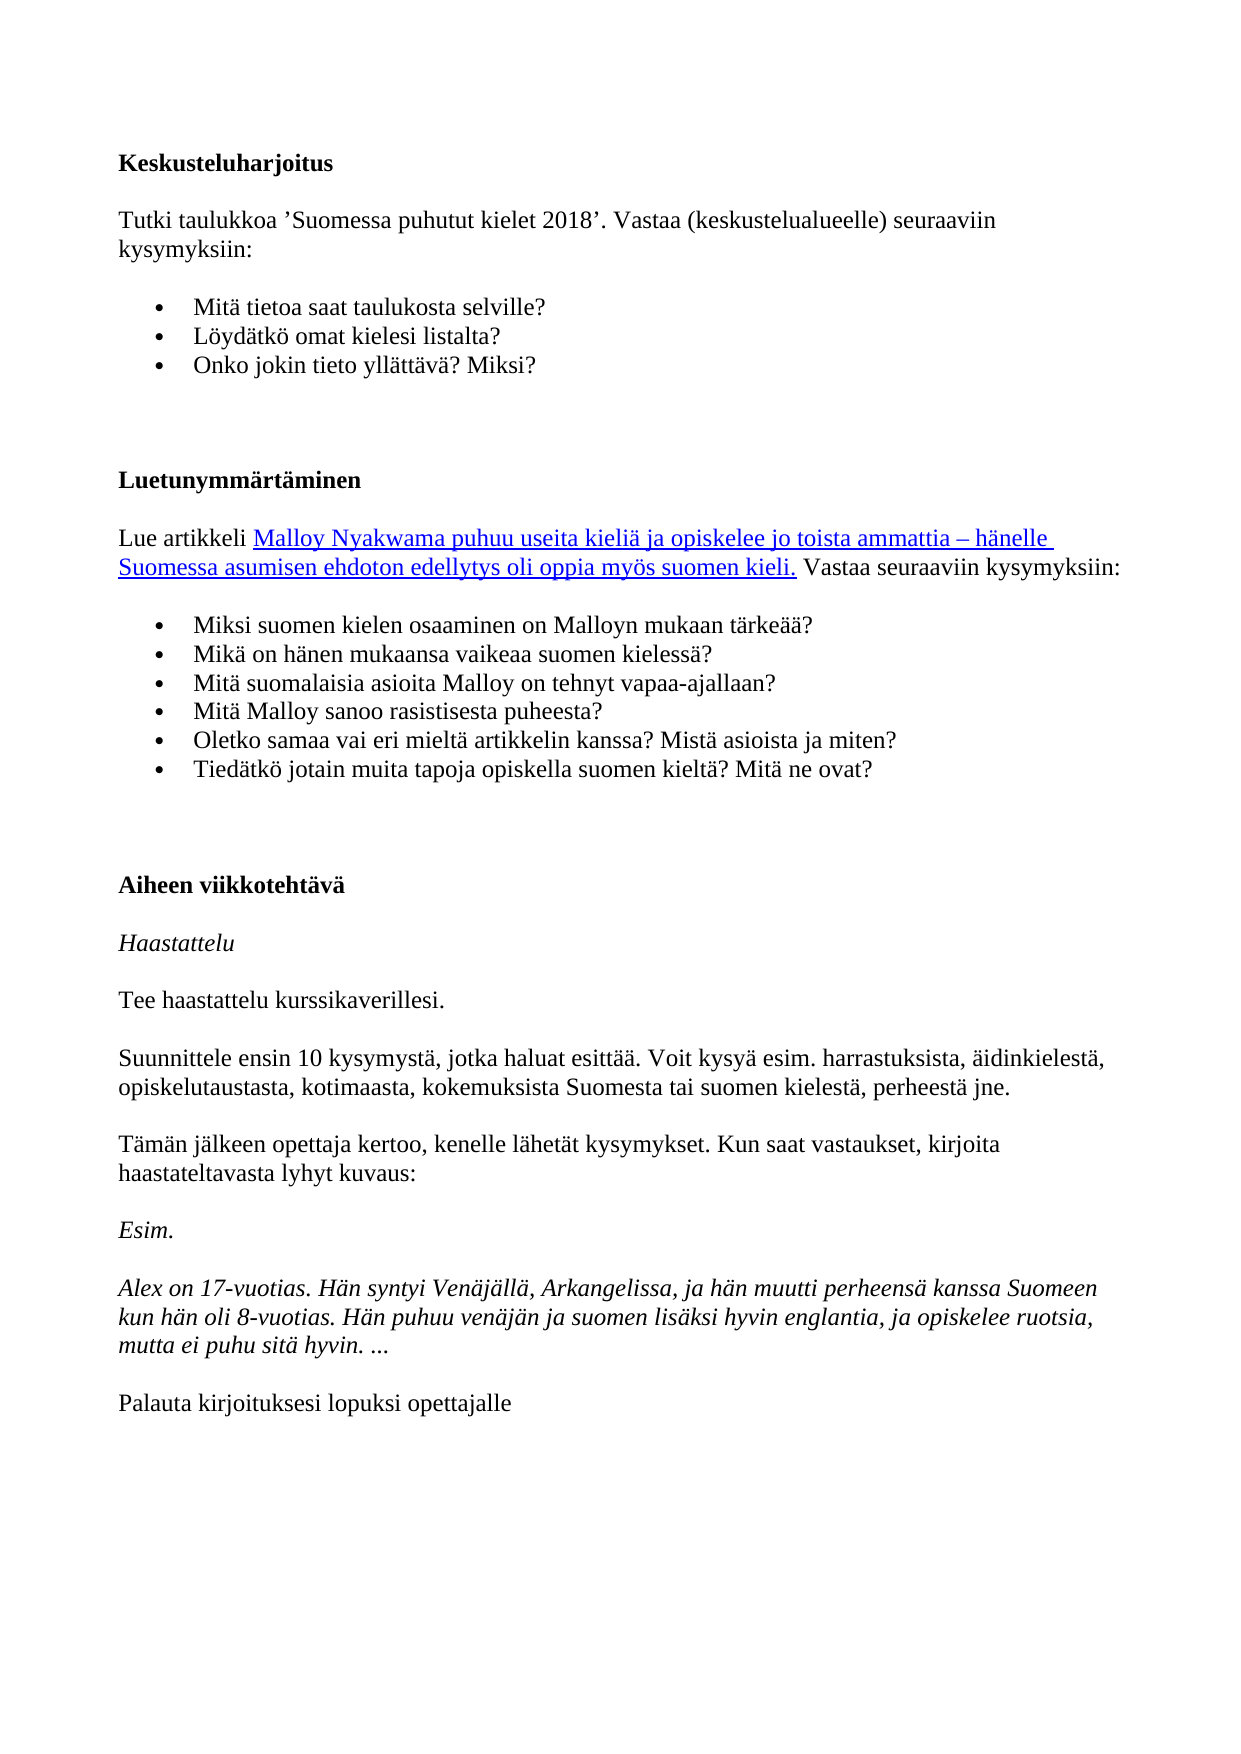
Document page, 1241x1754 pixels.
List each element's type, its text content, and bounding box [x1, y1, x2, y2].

list Mikä on hänen mukaansa vaikeaa suomen kielessä? [156, 639, 1122, 668]
text Suunnittele ensin 10 kysymystä, jotka haluat esittää. Voit kysyä esim. harrastuksista, äidinkielestä, opiskelutaustasta, kotimaasta, kokemuksista Suomesta tai suomen kielestä, perheestä jne. [118, 1043, 1122, 1101]
list Onko jokin tieto yllättävä? Miksi? [156, 350, 1122, 378]
text Alex on 17-vuotias. Hän syntyi Venäjällä, Arkangelissa, ja hän muutti perheensä kanssa Suomeen kun hän oli 8-vuotias. Hän puhuu venäjän ja suomen lisäksi hyvin englantia, ja opiskelee ruotsia, mutta ei puhu sitä hyvin. ... [118, 1273, 1122, 1359]
text Lue artikkeli Malloy Nyakwama puhuu useita kieliä ja opiskelee jo toista ammattia – hänelle Suomessa asumisen ehdoton edellytys oli oppia myös suomen kieli. Vastaa seuraaviin kysymyksiin: [118, 523, 1122, 581]
list Mitä tietoa saat taulukosta selville? [156, 292, 1122, 321]
text Esim. [118, 1216, 1122, 1244]
text Palauta kirjoituksesi lopuksi opettajalle [118, 1388, 1122, 1417]
list Mitä suomalaisia asioita Malloy on tehnyt vapaa-ajallaan? [156, 668, 1122, 696]
text Tutki taulukkoa ’Suomessa puhutut kielet 2018’. Vastaa (keskustelualueelle) seuraaviin kysymyksiin: [118, 206, 1122, 263]
text Luetunymmärtäminen [118, 466, 1122, 494]
text Keskusteluharjoitus [118, 148, 1122, 176]
list Mitä Malloy sanoo rasistisesta puheesta? [156, 696, 1122, 725]
list Tiedätkö jotain muita tapoja opiskella suomen kieltä? Mitä ne ovat? [156, 754, 1122, 783]
list Miksi suomen kielen osaaminen on Malloyn mukaan tärkeää? [156, 610, 1122, 639]
text Tee haastattelu kurssikaverillesi. [118, 986, 1122, 1014]
text Haastattelu [118, 928, 1122, 956]
text Tämän jälkeen opettaja kertoo, kenelle lähetät kysymykset. Kun saat vastaukset, kirjoita haastateltavasta lyhyt kuvaus: [118, 1129, 1122, 1187]
list Löydätkö omat kielesi listalta? [156, 321, 1122, 350]
list Oletko samaa vai eri mieltä artikkelin kanssa? Mistä asioista ja miten? [156, 725, 1122, 754]
text Aiheen viikkotehtävä [118, 870, 1122, 898]
